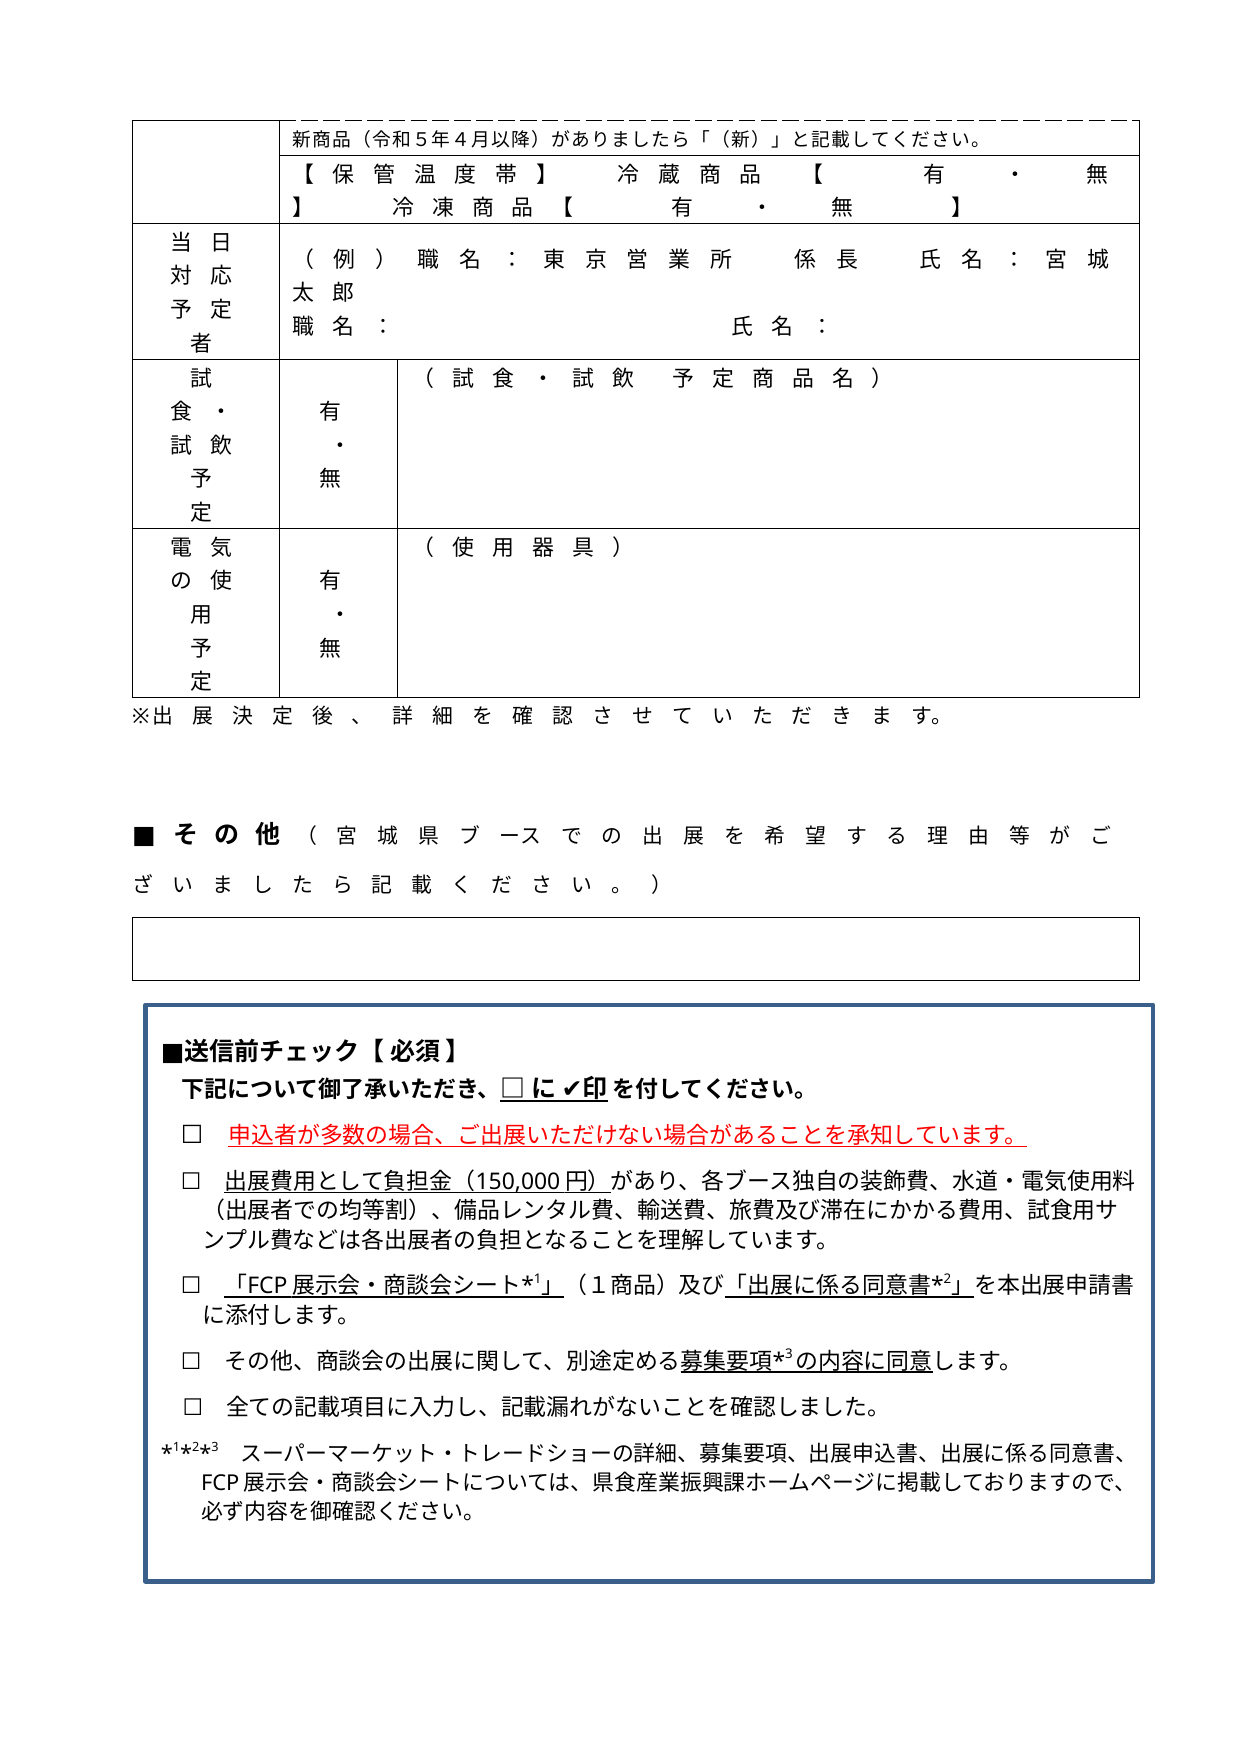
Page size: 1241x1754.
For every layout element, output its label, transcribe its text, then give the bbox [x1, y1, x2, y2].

text ■ その他（宮城県ブースでの出展を希望する理由等がございましたら記載ください。） [132, 799, 1132, 900]
table_cell 電気の使用 予 定 [133, 529, 279, 697]
text ※出展決定後、詳細を確認させていただきます。 [132, 698, 1132, 732]
table_header [133, 918, 1139, 979]
table_cell 試食・試飲 予 定 [133, 360, 279, 528]
table_cell 【保管温度帯】 冷蔵商品 【 有 ・ 無 】 冷凍商品【 有 ・ 無 】 [280, 156, 1139, 223]
table_cell （例）職名：東京営業所 係長 氏名：宮城 太郎 職名： 氏名： [280, 224, 1139, 358]
table_cell （使用器具） [398, 529, 1139, 697]
table_cell 有 ・ 無 [280, 360, 397, 528]
table_cell （試食・試飲 予定商品名） [398, 360, 1139, 528]
table_cell 複数ある場合は複数でかまいません。 ここに記載する商品のうち1つの「FCP展示会・商談会シート」を出展申込書と合わせて提出してください。 新商品（令和５年４月以降）がありましたら「（新）」と記載してください。 [280, 120, 1139, 154]
table_cell 当日対応 予定者 [133, 224, 279, 358]
table_cell 有 ・ 無 [280, 529, 397, 697]
